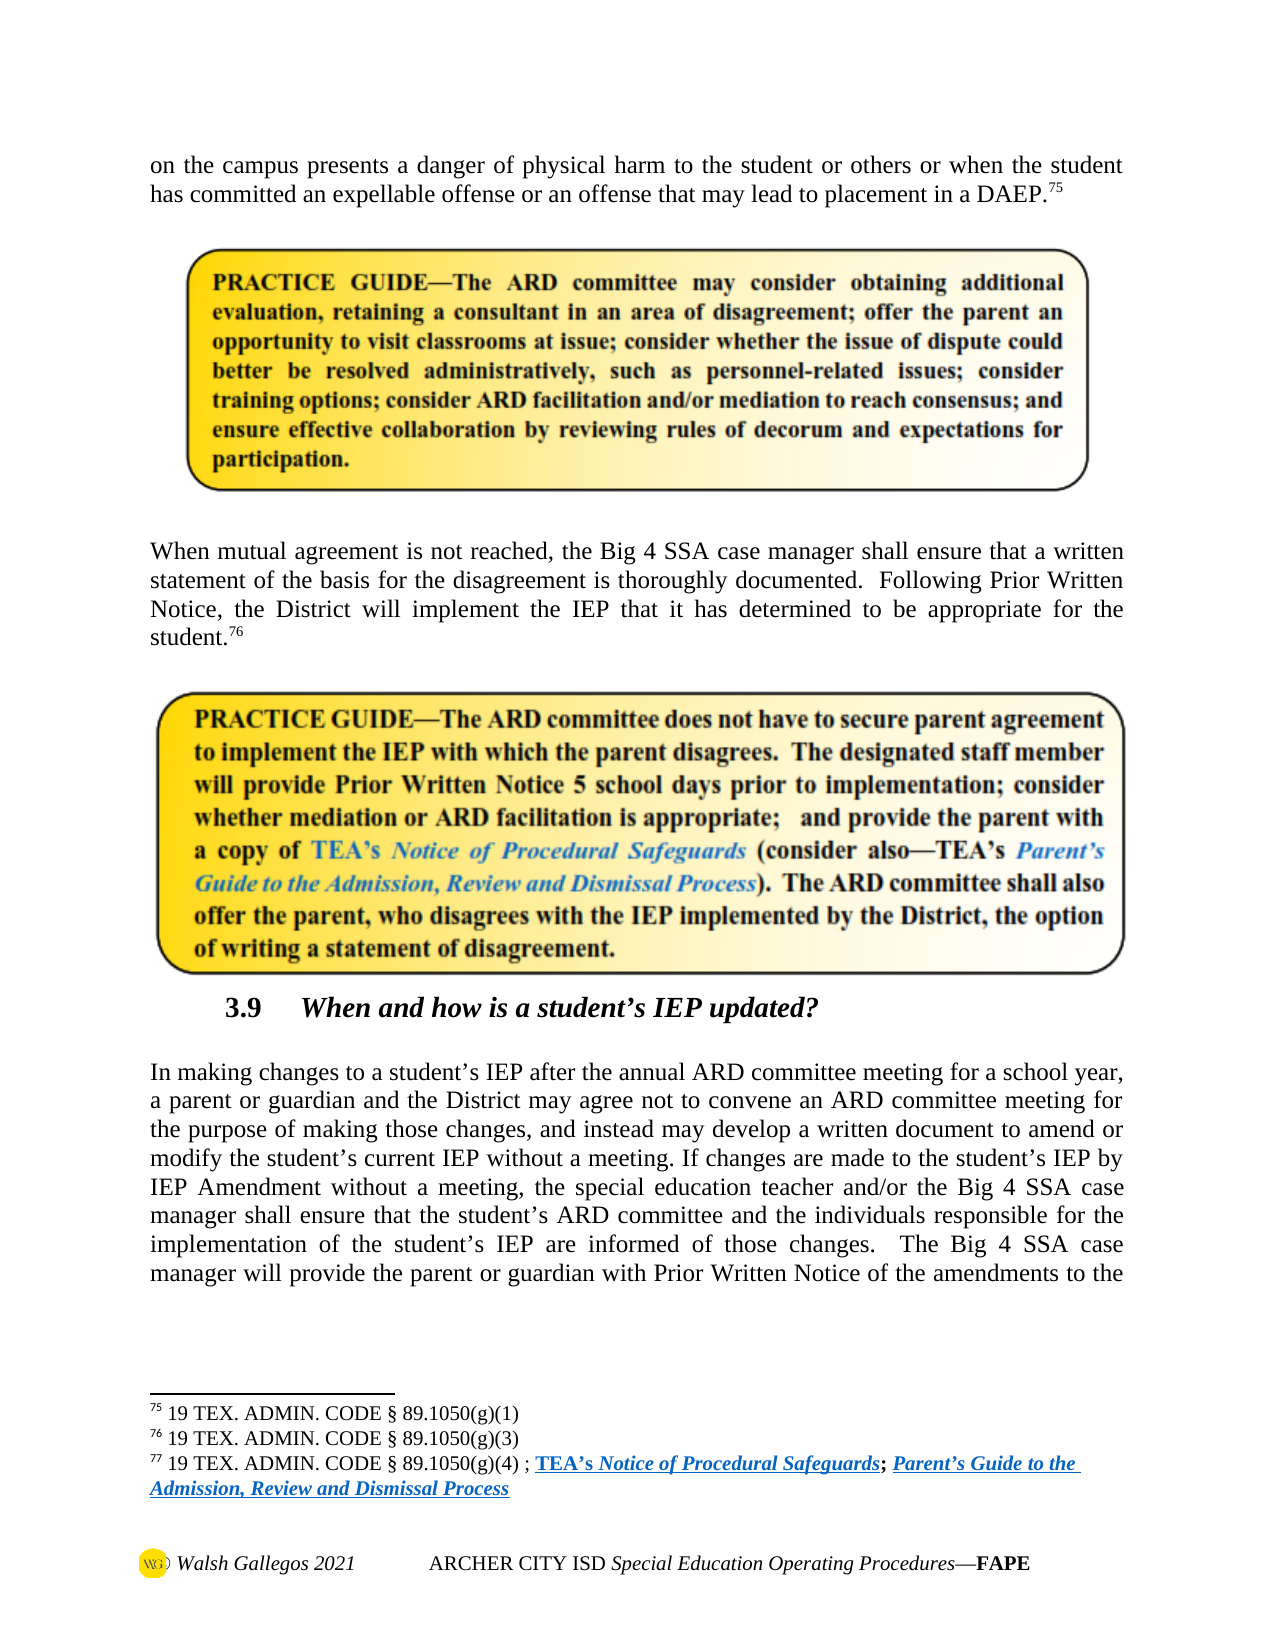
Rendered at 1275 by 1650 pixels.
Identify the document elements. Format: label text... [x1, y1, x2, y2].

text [150, 1057, 1125, 1316]
picture [174, 236, 1101, 508]
text When mutual agreement is not reached, the Big 4 SSA case manager shall ensure that a written statement of the basis for the disagreement is thoroughly documented. Following Prior Written Notice, the District will implement the IEP that it has determined to be appropriate for the student. [150, 536, 1125, 651]
text 3.9 When and how is a student’s IEP updated? [225, 990, 1125, 1023]
picture [137, 1548, 166, 1577]
picture [150, 680, 1135, 985]
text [150, 150, 1125, 207]
